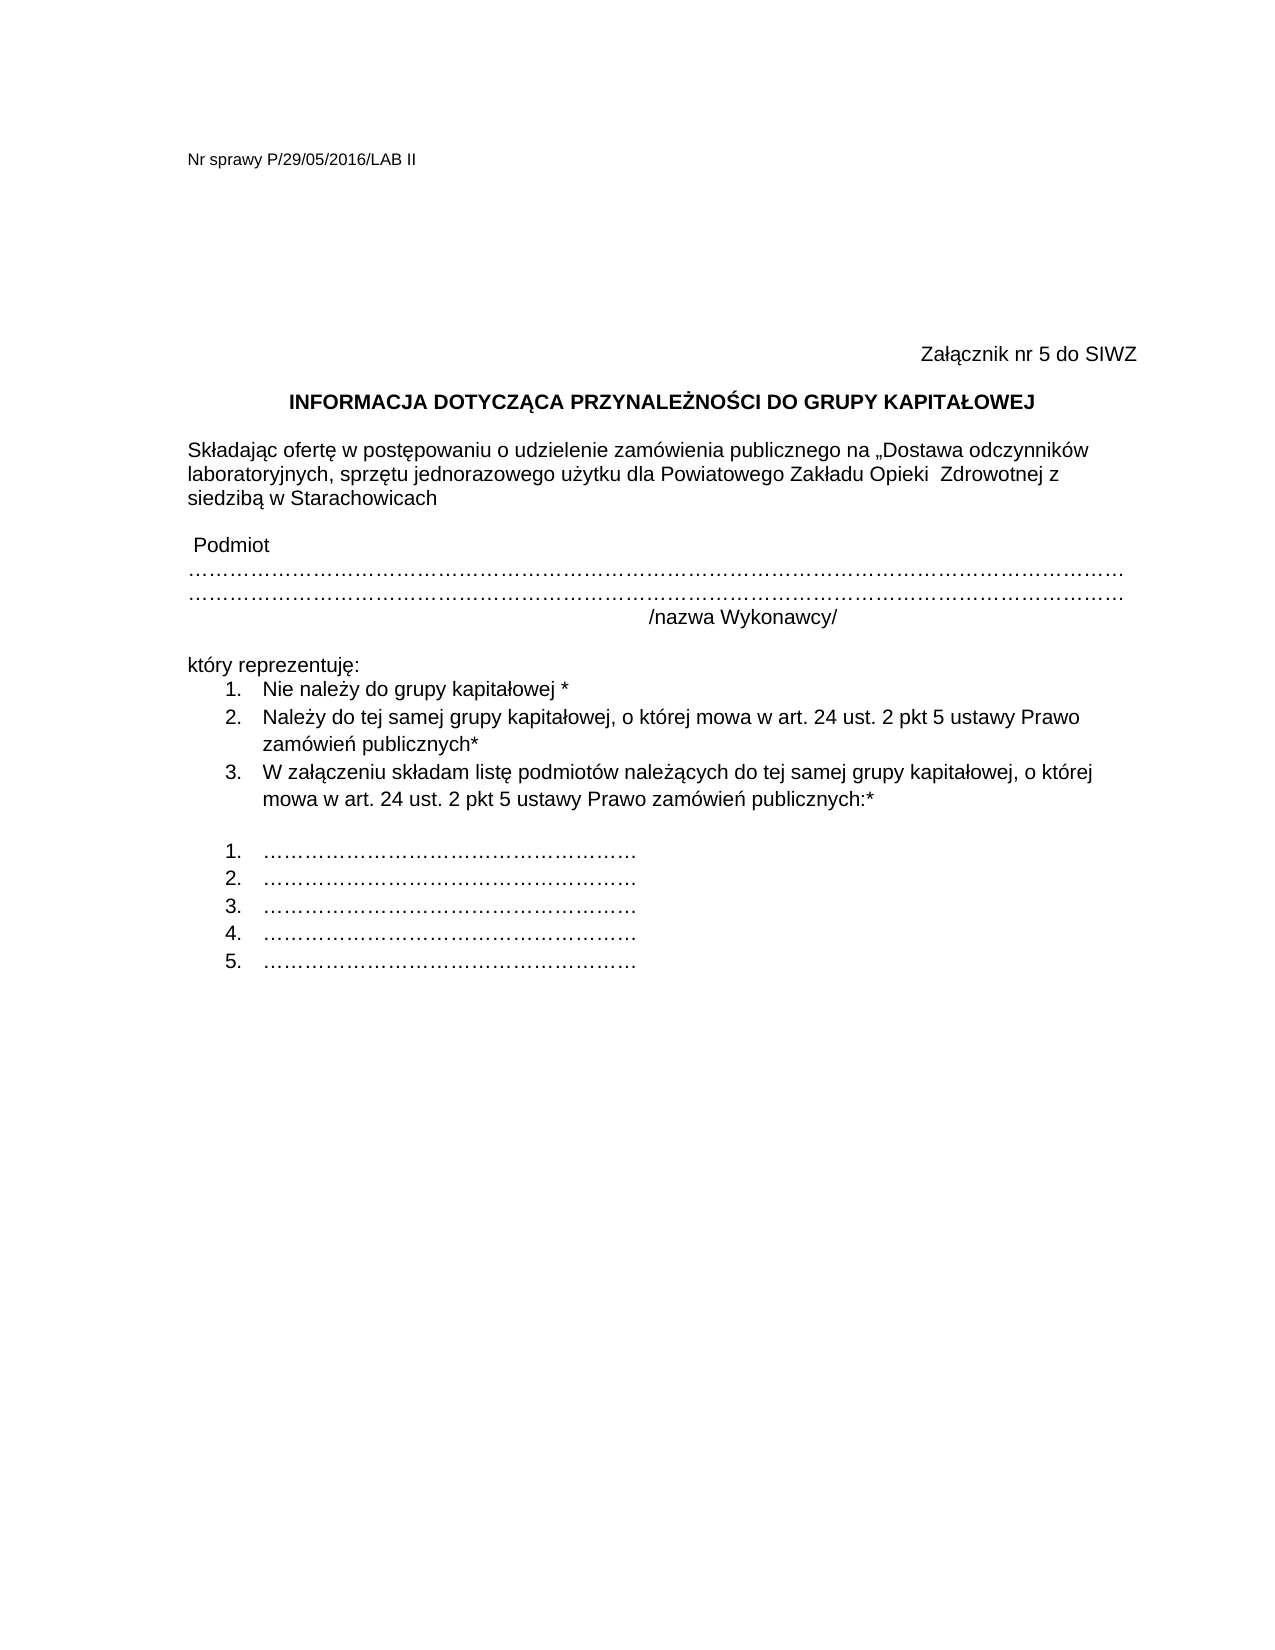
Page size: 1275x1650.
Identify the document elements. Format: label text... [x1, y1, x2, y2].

text Załącznik nr 5 do SIWZ [187, 342, 1137, 366]
list Nie należy do grupy kapitałowej * [225, 677, 1137, 701]
list ……………………………………………… [225, 948, 1137, 972]
text INFORMACJA DOTYCZĄCA PRZYNALEŻNOŚCI DO GRUPY KAPITAŁOWEJ [187, 389, 1137, 413]
text który reprezentuję: [187, 653, 1137, 677]
list ……………………………………………… [225, 893, 1137, 917]
text Podmiot ……………………………………………………………………………………………………………………………………………………………………………………………………………………………………………… [187, 533, 1137, 605]
list W załączeniu składam listę podmiotów należących do tej samej grupy kapitałowej, o której mowa w art. 24 ust. 2 pkt 5 ustawy Prawo zamówień publicznych:* [225, 759, 1137, 811]
list ……………………………………………… [225, 866, 1137, 890]
list ……………………………………………… [225, 838, 1137, 862]
list Należy do tej samej grupy kapitałowej, o której mowa w art. 24 ust. 2 pkt 5 ustawy Prawo zamówień publicznych* [225, 704, 1137, 756]
text Składając ofertę w postępowaniu o udzielenie zamówienia publicznego na „Dostawa odczynników laboratoryjnych, sprzętu jednorazowego użytku dla Powiatowego Zakładu Opieki Zdrowotnej z siedzibą w Starachowicach [187, 437, 1137, 509]
text /nazwa Wykonawcy/ [187, 605, 1137, 629]
list ……………………………………………… [225, 921, 1137, 945]
